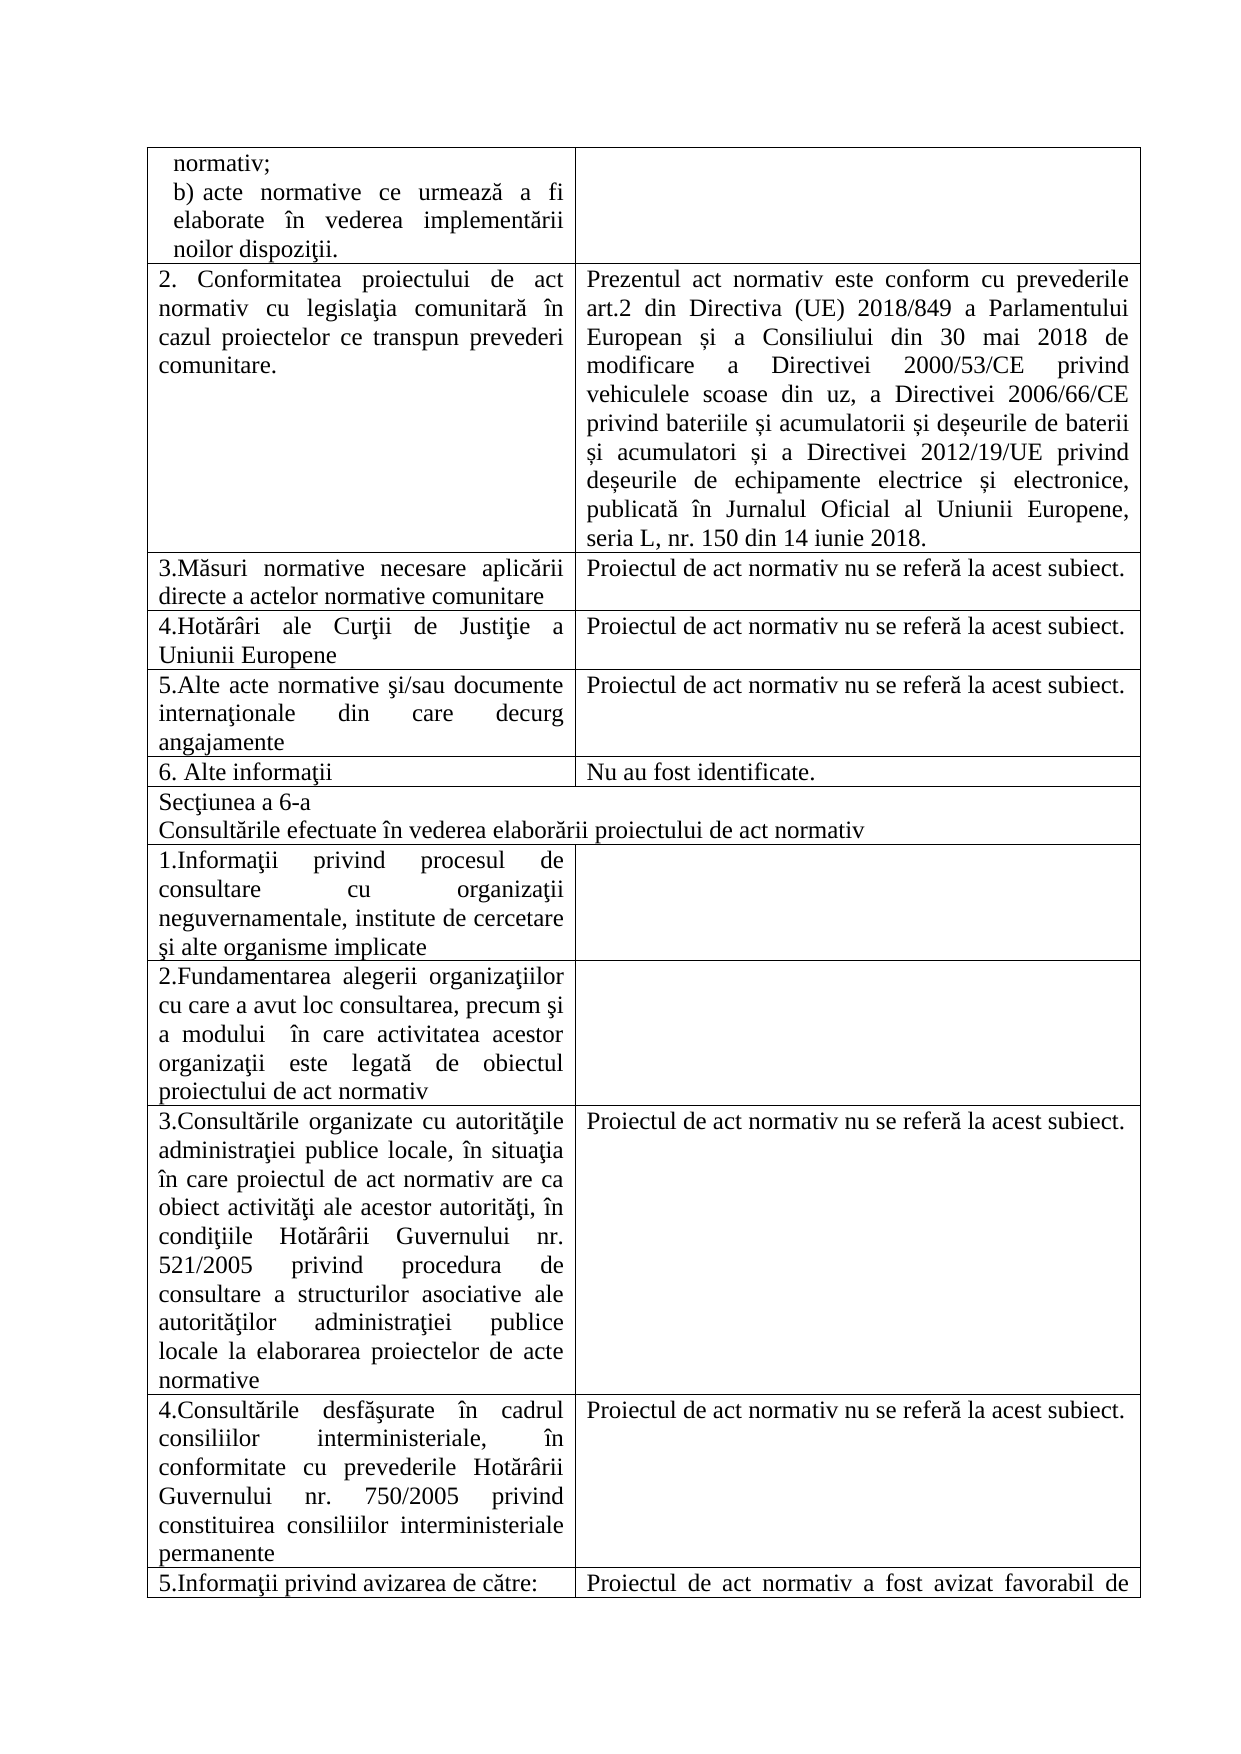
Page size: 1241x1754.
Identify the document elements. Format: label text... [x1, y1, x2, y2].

table_cell 4.Consultările desfăşurate în cadrul consiliilor interministeriale, în conformitate cu prevederile Hotărârii Guvernului nr. 750/2005 privind constituirea consiliilor interministeriale permanente [148, 1395, 575, 1567]
table_cell Proiectul de act normativ nu se referă la acest subiect. [576, 1106, 1140, 1394]
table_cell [148, 148, 575, 263]
table_cell Proiectul de act normativ nu se referă la acest subiect. [576, 1395, 1140, 1567]
table_cell Proiectul de act normativ nu se referă la acest subiect. [576, 670, 1140, 756]
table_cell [148, 1568, 575, 1597]
table_cell 3.Consultările organizate cu autorităţile administraţiei publice locale, în situaţia în care proiectul de act normativ are ca obiect activităţi ale acestor autorităţi, în condiţiile Hotărârii Guvernului nr. 521/2005 privind procedura de consultare a structurilor asociative ale autorităţilor administraţiei publice locale la elaborarea proiectelor de acte normative [148, 1106, 575, 1394]
table_cell Proiectul de act normativ nu se referă la acest subiect. [576, 611, 1140, 669]
table_cell 4.Hotărâri ale Curţii de Justiţie a Uniunii Europene [148, 611, 575, 669]
table_cell Nu au fost identificate. [576, 757, 1140, 786]
table_cell [576, 961, 1140, 1105]
table_cell 2.Fundamentarea alegerii organizaţiilor cu care a avut loc consultarea, precum şi a modului în care activitatea acestor organizaţii este legată de obiectul proiectului de act normativ [148, 961, 575, 1105]
table_cell Secţiunea a 6-a Consultările efectuate în vederea elaborării proiectului de act normativ [148, 787, 1140, 844]
table_cell 3.Măsuri normative necesare aplicării directe a actelor normative comunitare [148, 553, 575, 610]
table_cell Prezentul act normativ este conform cu prevederile art.2 din Directiva (UE) 2018/849 a Parlamentului European și a Consiliului din 30 mai 2018 de modificare a Directivei 2000/53/CE privind vehiculele scoase din uz, a Directivei 2006/66/CE privind bateriile și acumulatorii și deșeurile de baterii și acumulatori și a Directivei 2012/19/UE privind deșeurile de echipamente electrice și electronice, publicată în Jurnalul Oficial al Uniunii Europene, seria L, nr. 150 din 14 iunie 2018. [576, 264, 1140, 552]
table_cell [576, 148, 1140, 263]
table_cell 1.Informaţii privind procesul de consultare cu organizaţii neguvernamentale, institute de cercetare şi alte organisme implicate [148, 845, 575, 960]
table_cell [576, 1568, 1140, 1597]
table_cell [576, 845, 1140, 960]
table_cell 2. Conformitatea proiectului de act normativ cu legislaţia comunitară în cazul proiectelor ce transpun prevederi comunitare. [148, 264, 575, 552]
table_cell 5.Alte acte normative şi/sau documente internaţionale din care decurg angajamente [148, 670, 575, 756]
table_cell 6. Alte informaţii [148, 757, 575, 786]
table_cell Proiectul de act normativ nu se referă la acest subiect. [576, 553, 1140, 610]
